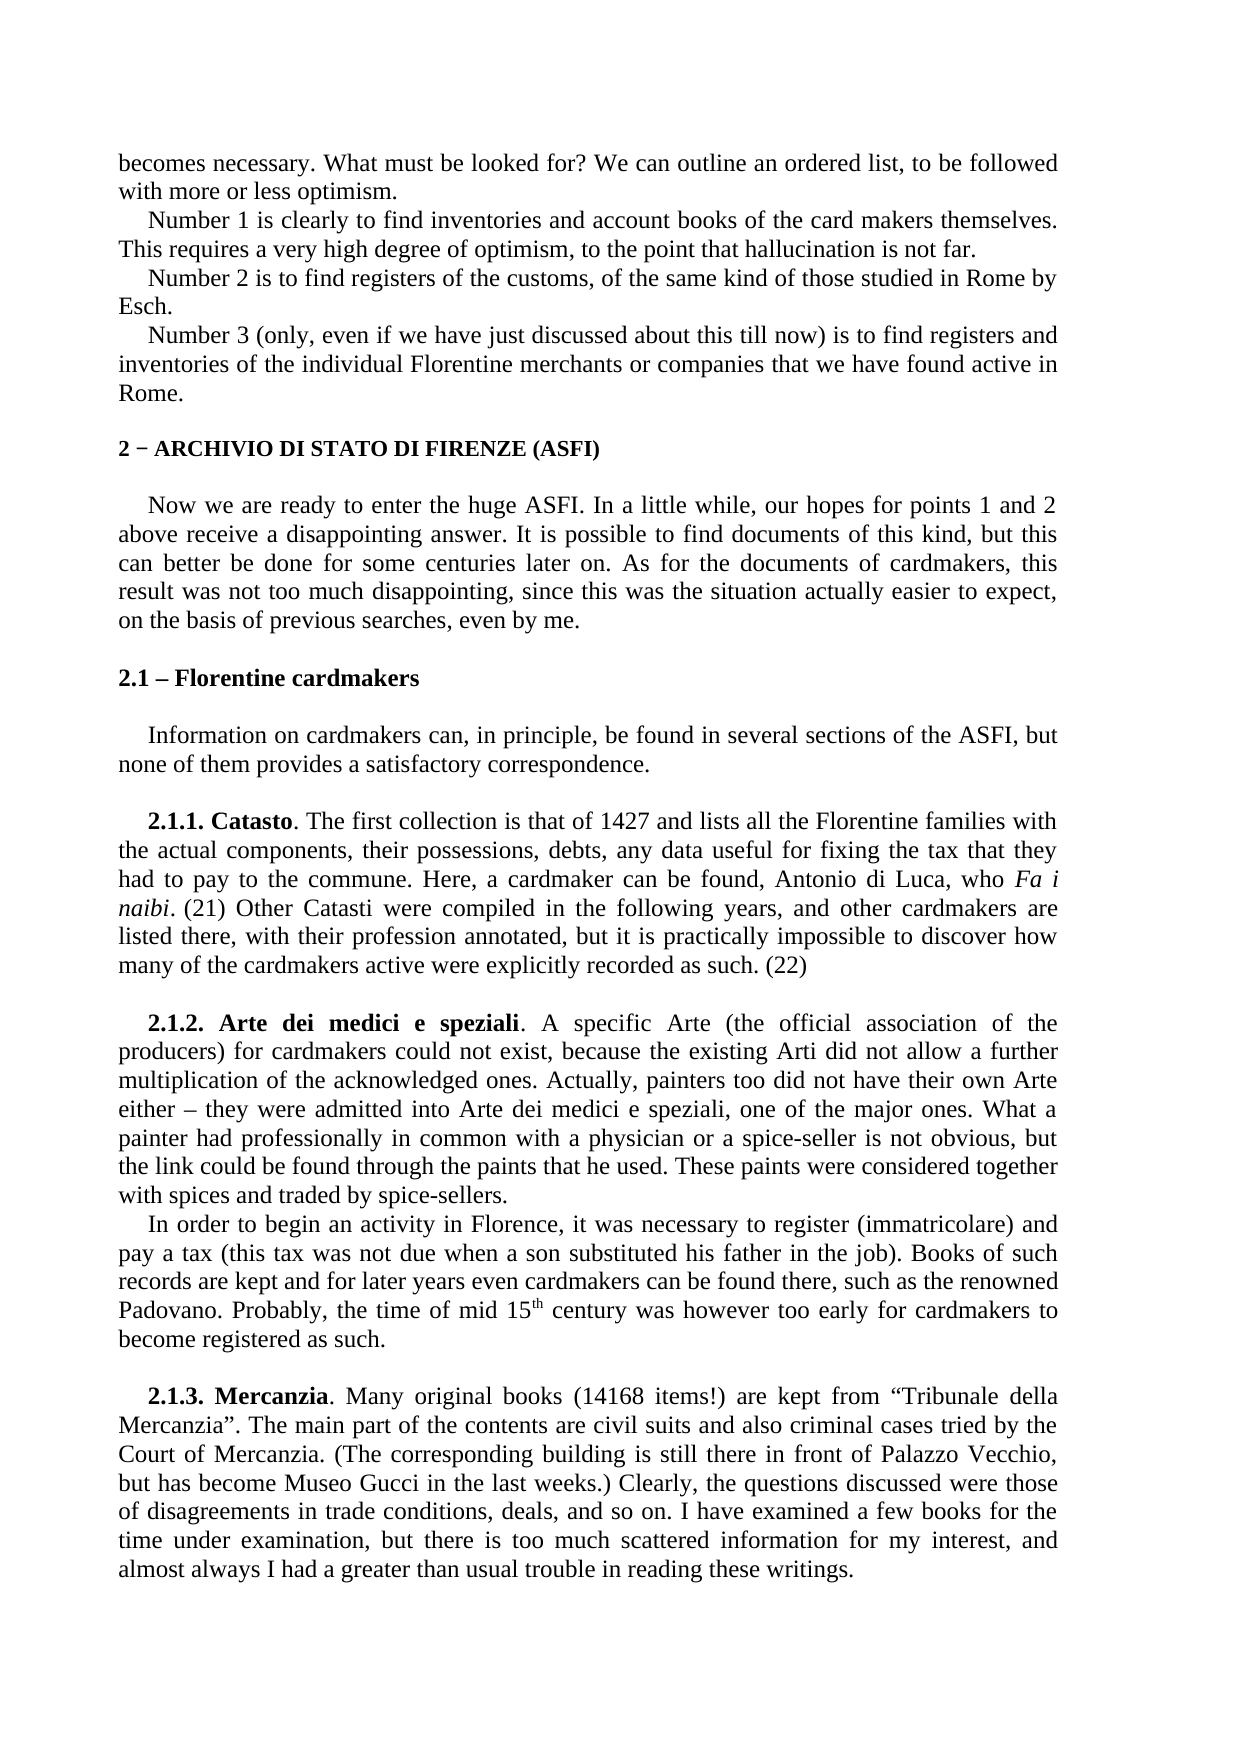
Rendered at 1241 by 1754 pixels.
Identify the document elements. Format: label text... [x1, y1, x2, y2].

text Number 3 (only, even if we have just discussed about this till now) is to find registers and inventories of the individual Florentine merchants or companies that we have found active in Rome. [118, 320, 1059, 406]
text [118, 148, 1059, 205]
text 2.1.2. Arte dei medici e speziali. A specific Arte (the official association of the producers) for cardmakers could not exist, because the existing Arti did not allow a further multiplication of the acknowledged ones. Actually, painters too did not have their own Arte either – they were admitted into Arte dei medici e speziali, one of the major ones. What a painter had professionally in common with a physician or a spice-seller is not obvious, but the link could be found through the paints that he used. These paints were considered together with spices and traded by spice-sellers. [118, 1008, 1059, 1209]
text Number 2 is to find registers of the customs, of the same kind of those studied in Rome by Esch. [118, 263, 1059, 320]
text In order to begin an activity in Florence, it was necessary to register (immatricolare) and pay a tax (this tax was not due when a son substituted his father in the job). Books of such records are kept and for later years even cardmakers can be found there, such as the renowned Padovano. Probably, the time of mid 15th century was however too early for cardmakers to become registered as such. [118, 1209, 1059, 1353]
text 2.1.1. Catasto. The first collection is that of 1427 and lists all the Florentine families with the actual components, their possessions, debts, any data useful for fixing the tax that they had to pay to the commune. Here, a cardmaker can be found, Antonio di Luca, who Fa i naibi. (21) Other Catasti were compiled in the following years, and other cardmakers are listed there, with their profession annotated, but it is practically impossible to discover how many of the cardmakers active were explicitly recorded as such. (22) [118, 806, 1059, 979]
text Number 1 is clearly to find inventories and account books of the card makers themselves. This requires a very high degree of optimism, to the point that hallucination is not far. [118, 205, 1059, 263]
text 2.1.3. Mercanzia. Many original books (14168 items!) are kept from “Tribunale della Mercanzia”. The main part of the contents are civil suits and also criminal cases tried by the Court of Mercanzia. (The corresponding building is still there in front of Palazzo Vecchio, but has become Museo Gucci in the last weeks.) Clearly, the questions discussed were those of disagreements in trade conditions, deals, and so on. I have examined a few books for the time under examination, but there is too much scattered information for my interest, and almost always I had a greater than usual trouble in reading these writings. [118, 1381, 1059, 1583]
subtitle 2 − ARCHIVIO DI STATO DI FIRENZE (ASFI) [118, 435, 1059, 461]
text Information on cardmakers can, in principle, be found in several sections of the ASFI, but none of them provides a satisfactory correspondence. [118, 720, 1059, 778]
text Now we are ready to enter the huge ASFI. In a little while, our hopes for points 1 and 2 above receive a disappointing answer. It is possible to find documents of this kind, but this can better be done for some centuries later on. As for the documents of cardmakers, this result was not too much disappointing, since this was the situation actually easier to expect, on the basis of previous searches, even by me. [118, 490, 1059, 634]
subtitle 2.1 – Florentine cardmakers [118, 663, 1059, 691]
